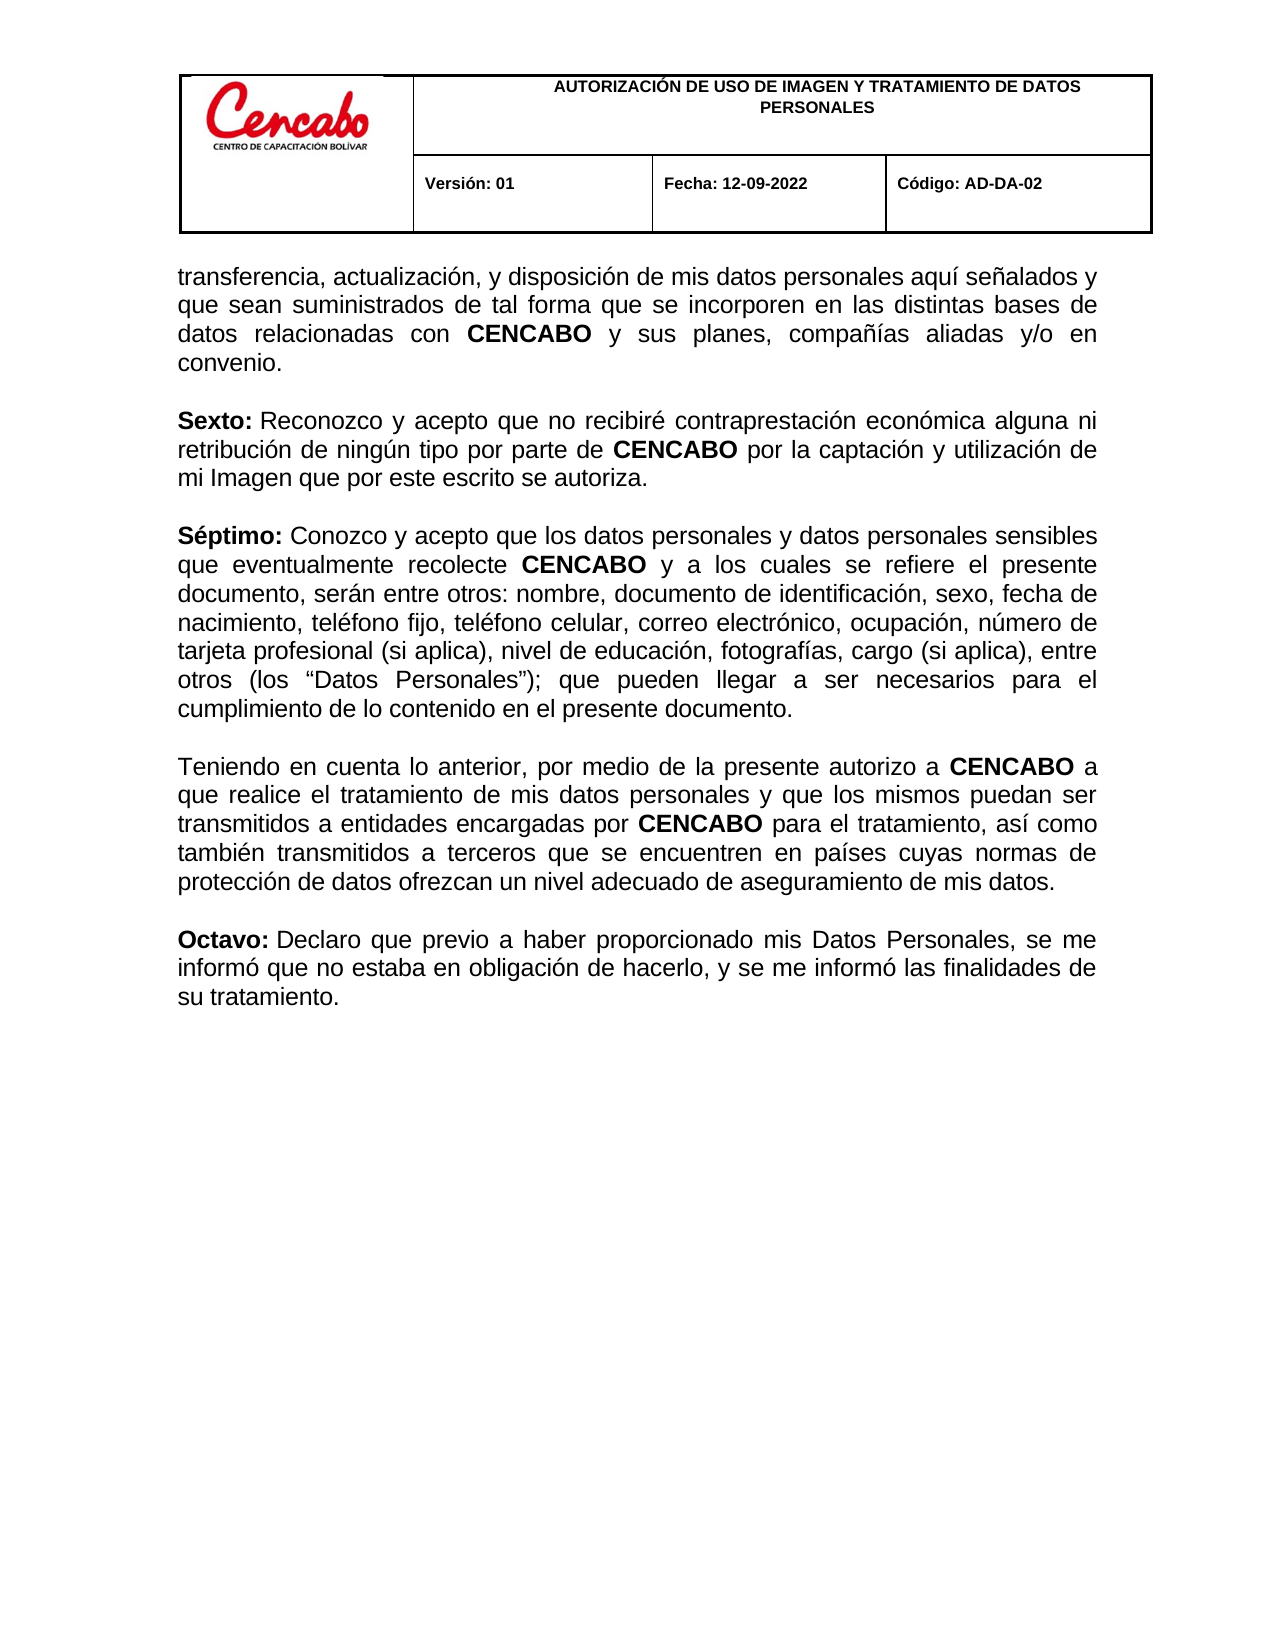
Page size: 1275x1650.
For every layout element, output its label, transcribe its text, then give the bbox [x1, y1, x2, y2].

picture [191, 76, 384, 162]
text Teniendo en cuenta lo anterior, por medio de la presente autorizo a CENCABO a que realice el tratamiento de mis datos personales y que los mismos puedan ser transmitidos a entidades encargadas por CENCABO para el tratamiento, así como también transmitidos a terceros que se encuentren en países cuyas normas de protección de datos ofrezcan un nivel adecuado de aseguramiento de mis datos. [177, 752, 1098, 895]
text Séptimo: Conozco y acepto que los datos personales y datos personales sensibles que eventualmente recolecte CENCABO y a los cuales se reﬁere el presente documento, serán entre otros: nombre, documento de identiﬁcación, sexo, fecha de nacimiento, teléfono ﬁjo, teléfono celular, correo electrónico, ocupación, número de tarjeta profesional (si aplica), nivel de educación, fotografías, cargo (si aplica), entre otros (los “Datos Personales”); que pueden llegar a ser necesarios para el cumplimiento de lo contenido en el presente documento. [177, 521, 1098, 722]
text Sexto: Reconozco y acepto que no recibiré contraprestación económica alguna ni retribución de ningún tipo por parte de CENCABO por la captación y utilización de mi Imagen que por este escrito se autoriza. [177, 406, 1098, 492]
text Octavo: Declaro que previo a haber proporcionado mis Datos Personales, se me informó que no estaba en obligación de hacerlo, y se me informó las ﬁnalidades de su tratamiento. [177, 924, 1098, 1011]
